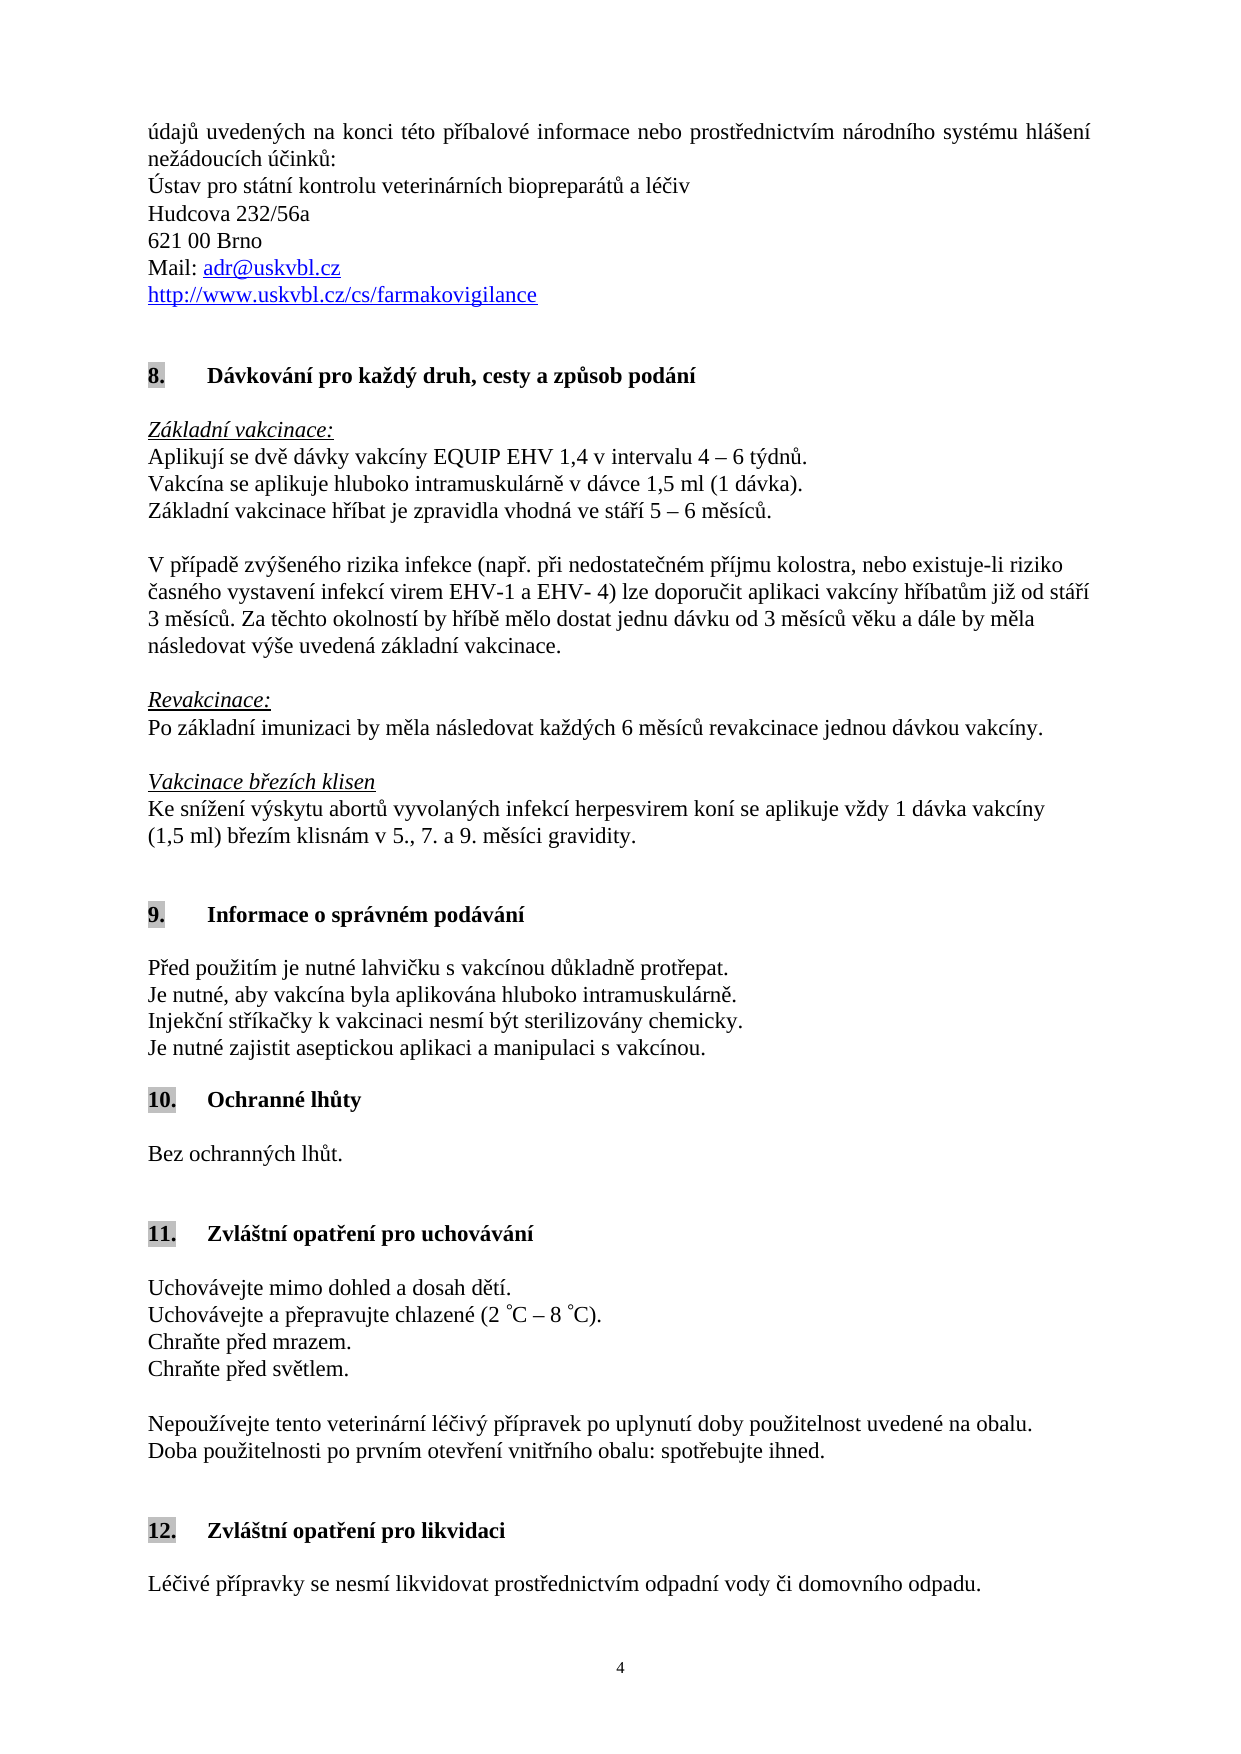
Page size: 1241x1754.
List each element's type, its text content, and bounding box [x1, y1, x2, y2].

list Vakcinace březích klisen [148, 767, 1092, 794]
text Léčivé přípravky se nesmí likvidovat prostřednictvím odpadní vody či domovního odpadu. [148, 1570, 1092, 1597]
list Vakcína se aplikuje hluboko intramuskulárně v dávce 1,5 ml (1 dávka). [148, 469, 1092, 497]
text 10. Ochranné lhůty [176, 1087, 1092, 1113]
list Ke snížení výskytu abortů vyvolaných infekcí herpesvirem koní se aplikuje vždy 1 dávka vakcíny (1,5 ml) březím klisnám v 5., 7. a 9. měsíci gravidity. [148, 794, 1092, 849]
text Uchovávejte mimo dohled a dosah dětí. [148, 1274, 1092, 1301]
text 11. Zvláštní opatření pro uchovávání [176, 1221, 1092, 1247]
list Základní vakcinace hříbat je zpravidla vhodná ve stáří 5 – 6 měsíců. [148, 497, 1092, 524]
list Aplikují se dvě dávky vakcíny EQUIP EHV 1,4 v intervalu 4 – 6 týdnů. [148, 442, 1092, 469]
list Základní vakcinace: [148, 415, 1092, 442]
text Chraňte před světlem. [148, 1355, 1126, 1382]
text Nepoužívejte tento veterinární léčivý přípravek po uplynutí doby použitelnost uvedené na obalu. [148, 1409, 1093, 1436]
text http://www.uskvbl.cz/cs/farmakovigilance [148, 281, 1092, 308]
list Je nutné, aby vakcína byla aplikována hluboko intramuskulárně. [148, 981, 1092, 1007]
text Chraňte před mrazem. [148, 1328, 1126, 1355]
text 12. Zvláštní opatření pro likvidaci [176, 1517, 1092, 1543]
list Doba použitelnosti po prvním otevření vnitřního obalu: spotřebujte ihned. [148, 1436, 1092, 1463]
text Mail: adr@uskvbl.cz [148, 253, 1092, 281]
list Je nutné zajistit aseptickou aplikaci a manipulaci s vakcínou. [148, 1034, 1092, 1060]
text 9. Informace o správném podávání [165, 901, 1092, 928]
list V případě zvýšeného rizika infekce (např. při nedostatečném příjmu kolostra, nebo existuje-li riziko časného vystavení infekcí virem EHV-1 a EHV- 4) lze doporučit aplikaci vakcíny hříbatům již od stáří 3 měsíců. Za těchto okolností by hříbě mělo dostat jednu dávku od 3 měsíců věku a dále by měla následovat výše uvedená základní vakcinace. [148, 551, 1092, 659]
list Po základní imunizaci by měla následovat každých 6 měsíců revakcinace jednou dávkou vakcíny. [148, 713, 1092, 740]
list Injekční stříkačky k vakcinaci nesmí být sterilizovány chemicky. [148, 1007, 1092, 1034]
text 621 00 Brno [148, 226, 1092, 253]
text Uchovávejte a přepravujte chlazené (2 C – 8 C). [148, 1301, 1126, 1328]
text Bez ochranných lhůt. [148, 1140, 1092, 1167]
list Revakcinace: [148, 686, 1092, 713]
list Před použitím je nutné lahvičku s vakcínou důkladně protřepat. [148, 954, 1092, 981]
text 8. Dávkování pro každý druh, cesty a způsob podání [165, 362, 1092, 388]
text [148, 118, 1092, 172]
text Hudcova 232/56a [148, 199, 1092, 226]
text Ústav pro státní kontrolu veterinárních biopreparátů a léčiv [148, 172, 1092, 199]
